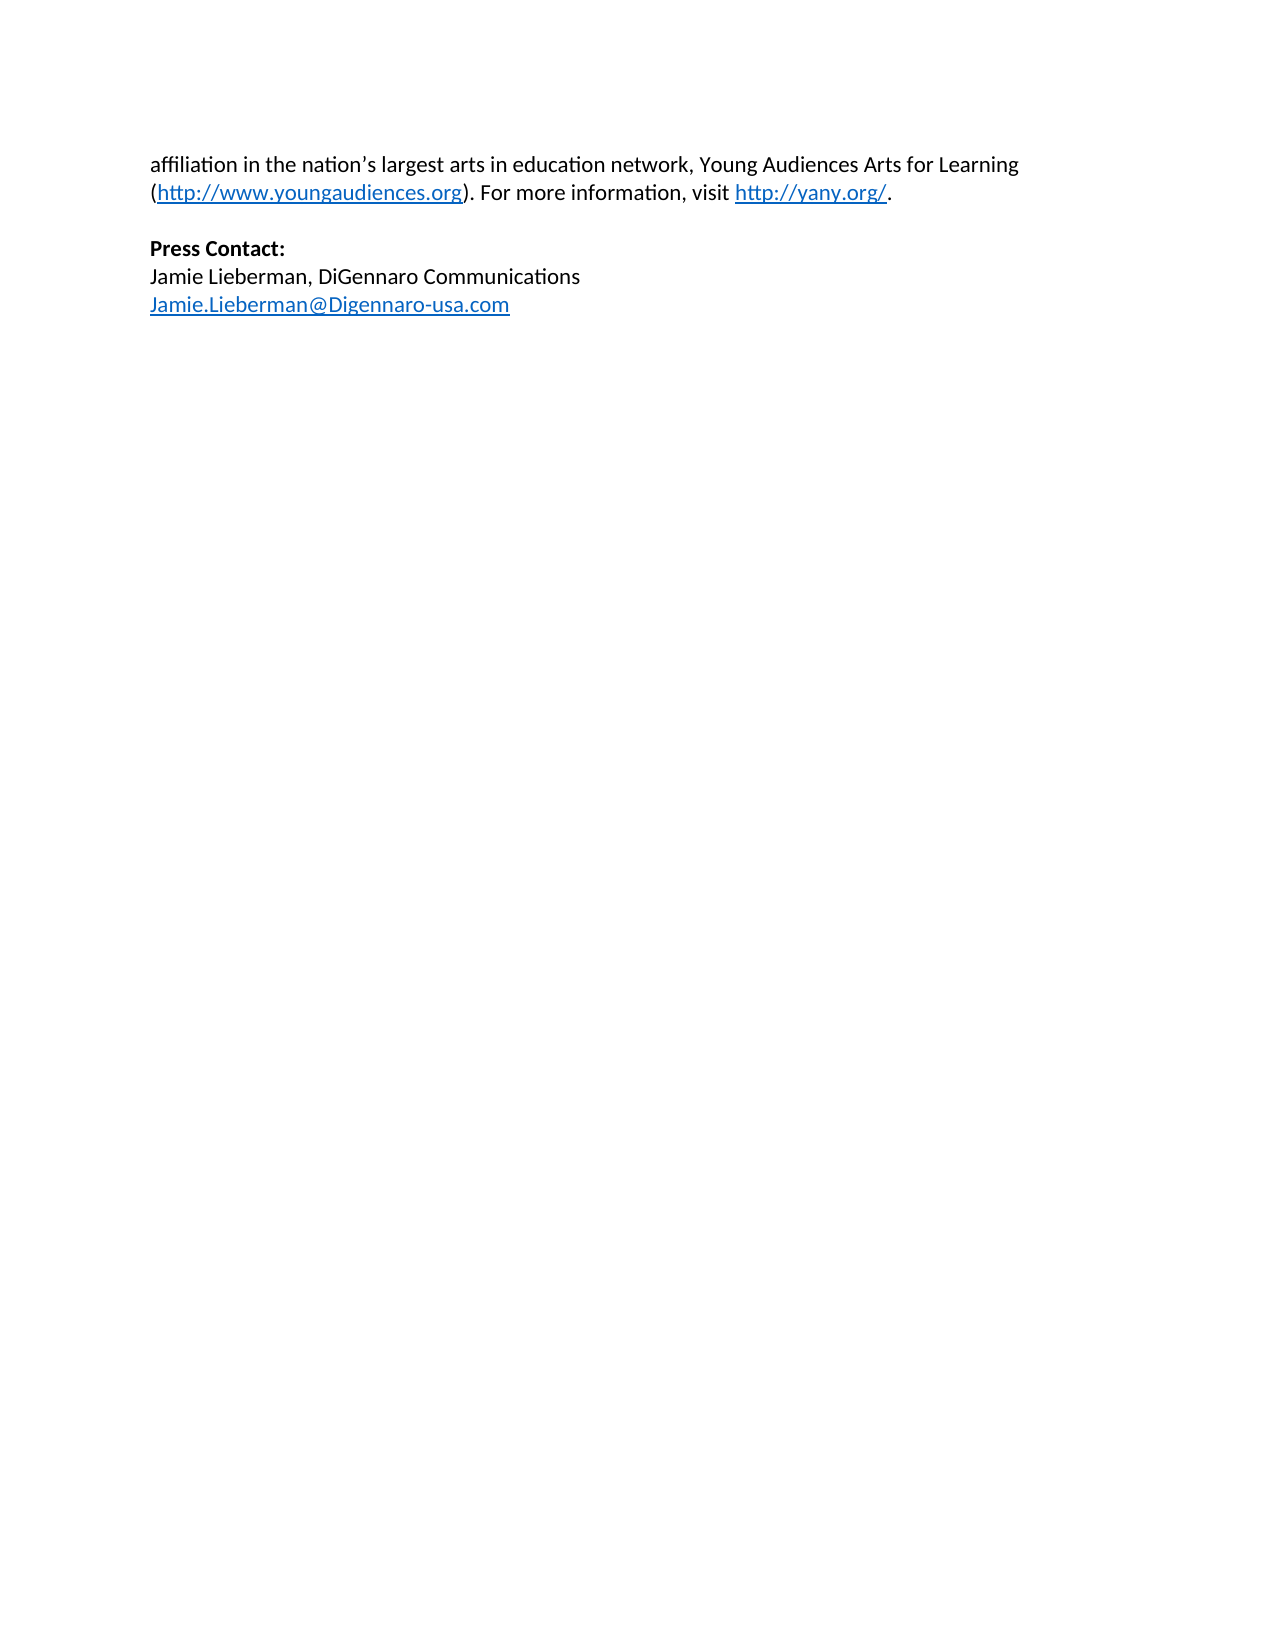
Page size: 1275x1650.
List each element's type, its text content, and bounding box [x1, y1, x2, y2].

text Jamie Lieberman, DiGennaro Communications [150, 262, 1125, 290]
text Jamie.Lieberman@Digennaro-usa.com [150, 290, 1125, 318]
text Press Contact: [150, 234, 1125, 262]
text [150, 150, 1125, 206]
